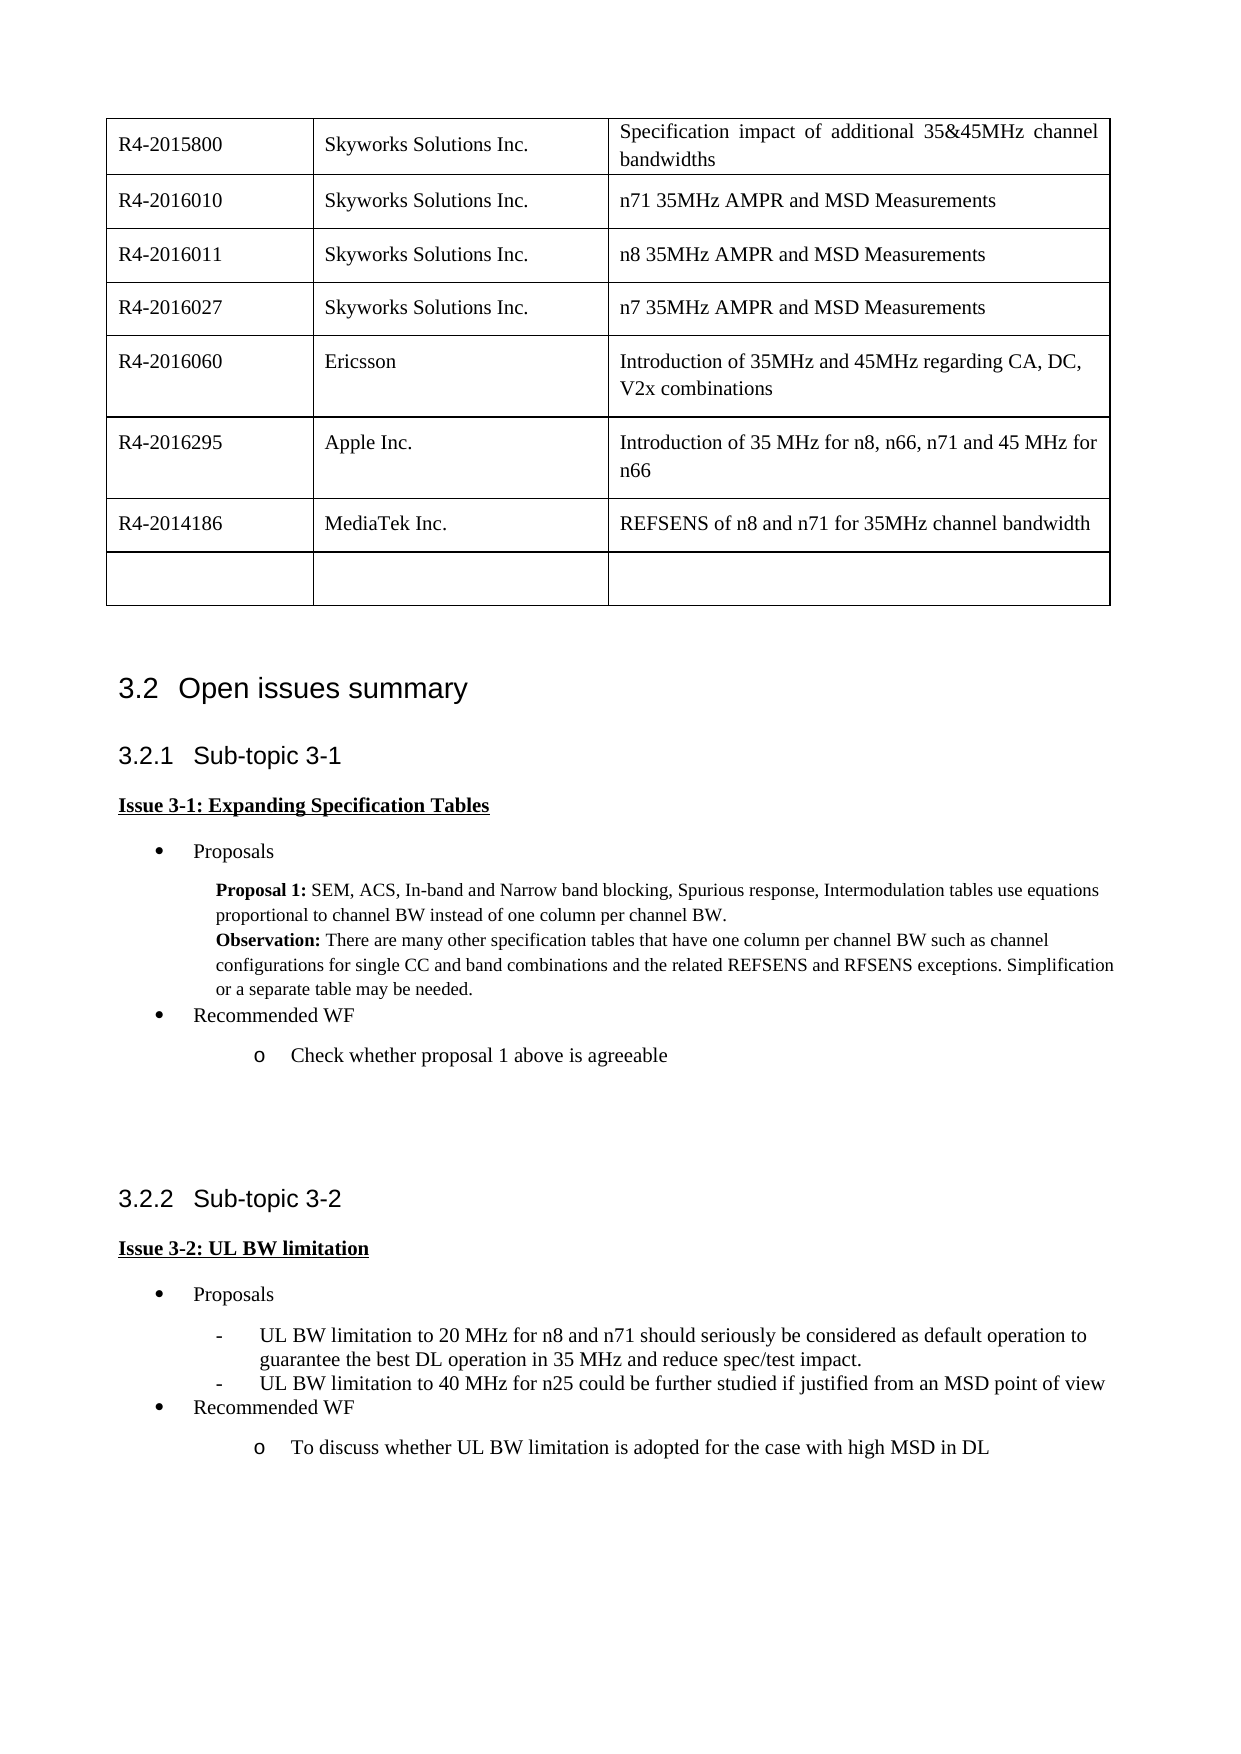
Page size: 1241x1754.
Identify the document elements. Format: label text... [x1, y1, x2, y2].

text Issue 3-2: UL BW limitation [118, 1236, 1122, 1260]
list Proposals [156, 1282, 1122, 1306]
table_cell Introduction of 35 MHz for n8, n66, n71 and 45 MHz for n66 [609, 418, 1109, 498]
table_cell Apple Inc. [314, 418, 608, 498]
table_cell n8 35MHz AMPR and MSD Measurements [609, 229, 1109, 282]
table_cell Skyworks Solutions Inc. [314, 119, 608, 174]
table_cell [314, 553, 608, 605]
table_cell R4-2014186 [107, 499, 313, 551]
table_cell R4-2016010 [107, 175, 313, 228]
subtitle Sub-topic 3-2 [118, 1184, 1122, 1213]
table_cell Skyworks Solutions Inc. [314, 175, 608, 228]
subtitle Open issues summary [118, 671, 1122, 705]
table_cell Ericsson [314, 336, 608, 416]
list Proposals [156, 839, 1122, 863]
table_cell Specification impact of additional 35&45MHz channel bandwidths [609, 119, 1109, 174]
list Proposal 1: SEM, ACS, In-band and Narrow band blocking, Spurious response, Intermodulation tables use equations proportional to channel BW instead of one column per channel BW. [216, 879, 1122, 926]
table_cell n7 35MHz AMPR and MSD Measurements [609, 283, 1109, 335]
list Observation: There are many other specification tables that have one column per channel BW such as channel configurations for single CC and band combinations and the related REFSENS and RFSENS exceptions. Simplification or a separate table may be needed. [216, 929, 1122, 1000]
list Check whether proposal 1 above is agreeable [253, 1043, 1122, 1069]
table_cell [609, 553, 1109, 605]
table_cell [107, 553, 313, 605]
list UL BW limitation to 20 MHz for n8 and n71 should seriously be considered as default operation to guarantee the best DL operation in 35 MHz and reduce spec/test impact. [216, 1322, 1122, 1371]
table_cell Skyworks Solutions Inc. [314, 283, 608, 335]
list To discuss whether UL BW limitation is adopted for the case with high MSD in DL [253, 1435, 1122, 1461]
table_cell Introduction of 35MHz and 45MHz regarding CA, DC, V2x combinations [609, 336, 1109, 416]
list UL BW limitation to 40 MHz for n25 could be further studied if justified from an MSD point of view [216, 1371, 1122, 1395]
table_cell R4-2016011 [107, 229, 313, 282]
table_cell REFSENS of n8 and n71 for 35MHz channel bandwidth [609, 499, 1109, 551]
table_cell n71 35MHz AMPR and MSD Measurements [609, 175, 1109, 228]
text Issue 3-1: Expanding Specification Tables [118, 793, 1122, 817]
table_cell R4-2016060 [107, 336, 313, 416]
subtitle Sub-topic 3-1 [118, 741, 1122, 770]
list Recommended WF [156, 1395, 1122, 1419]
table_cell R4-2016295 [107, 418, 313, 498]
list Recommended WF [156, 1003, 1122, 1027]
table_cell R4-2016027 [107, 283, 313, 335]
table_cell R4-2015800 [107, 119, 313, 174]
table_cell MediaTek Inc. [314, 499, 608, 551]
table_cell Skyworks Solutions Inc. [314, 229, 608, 282]
